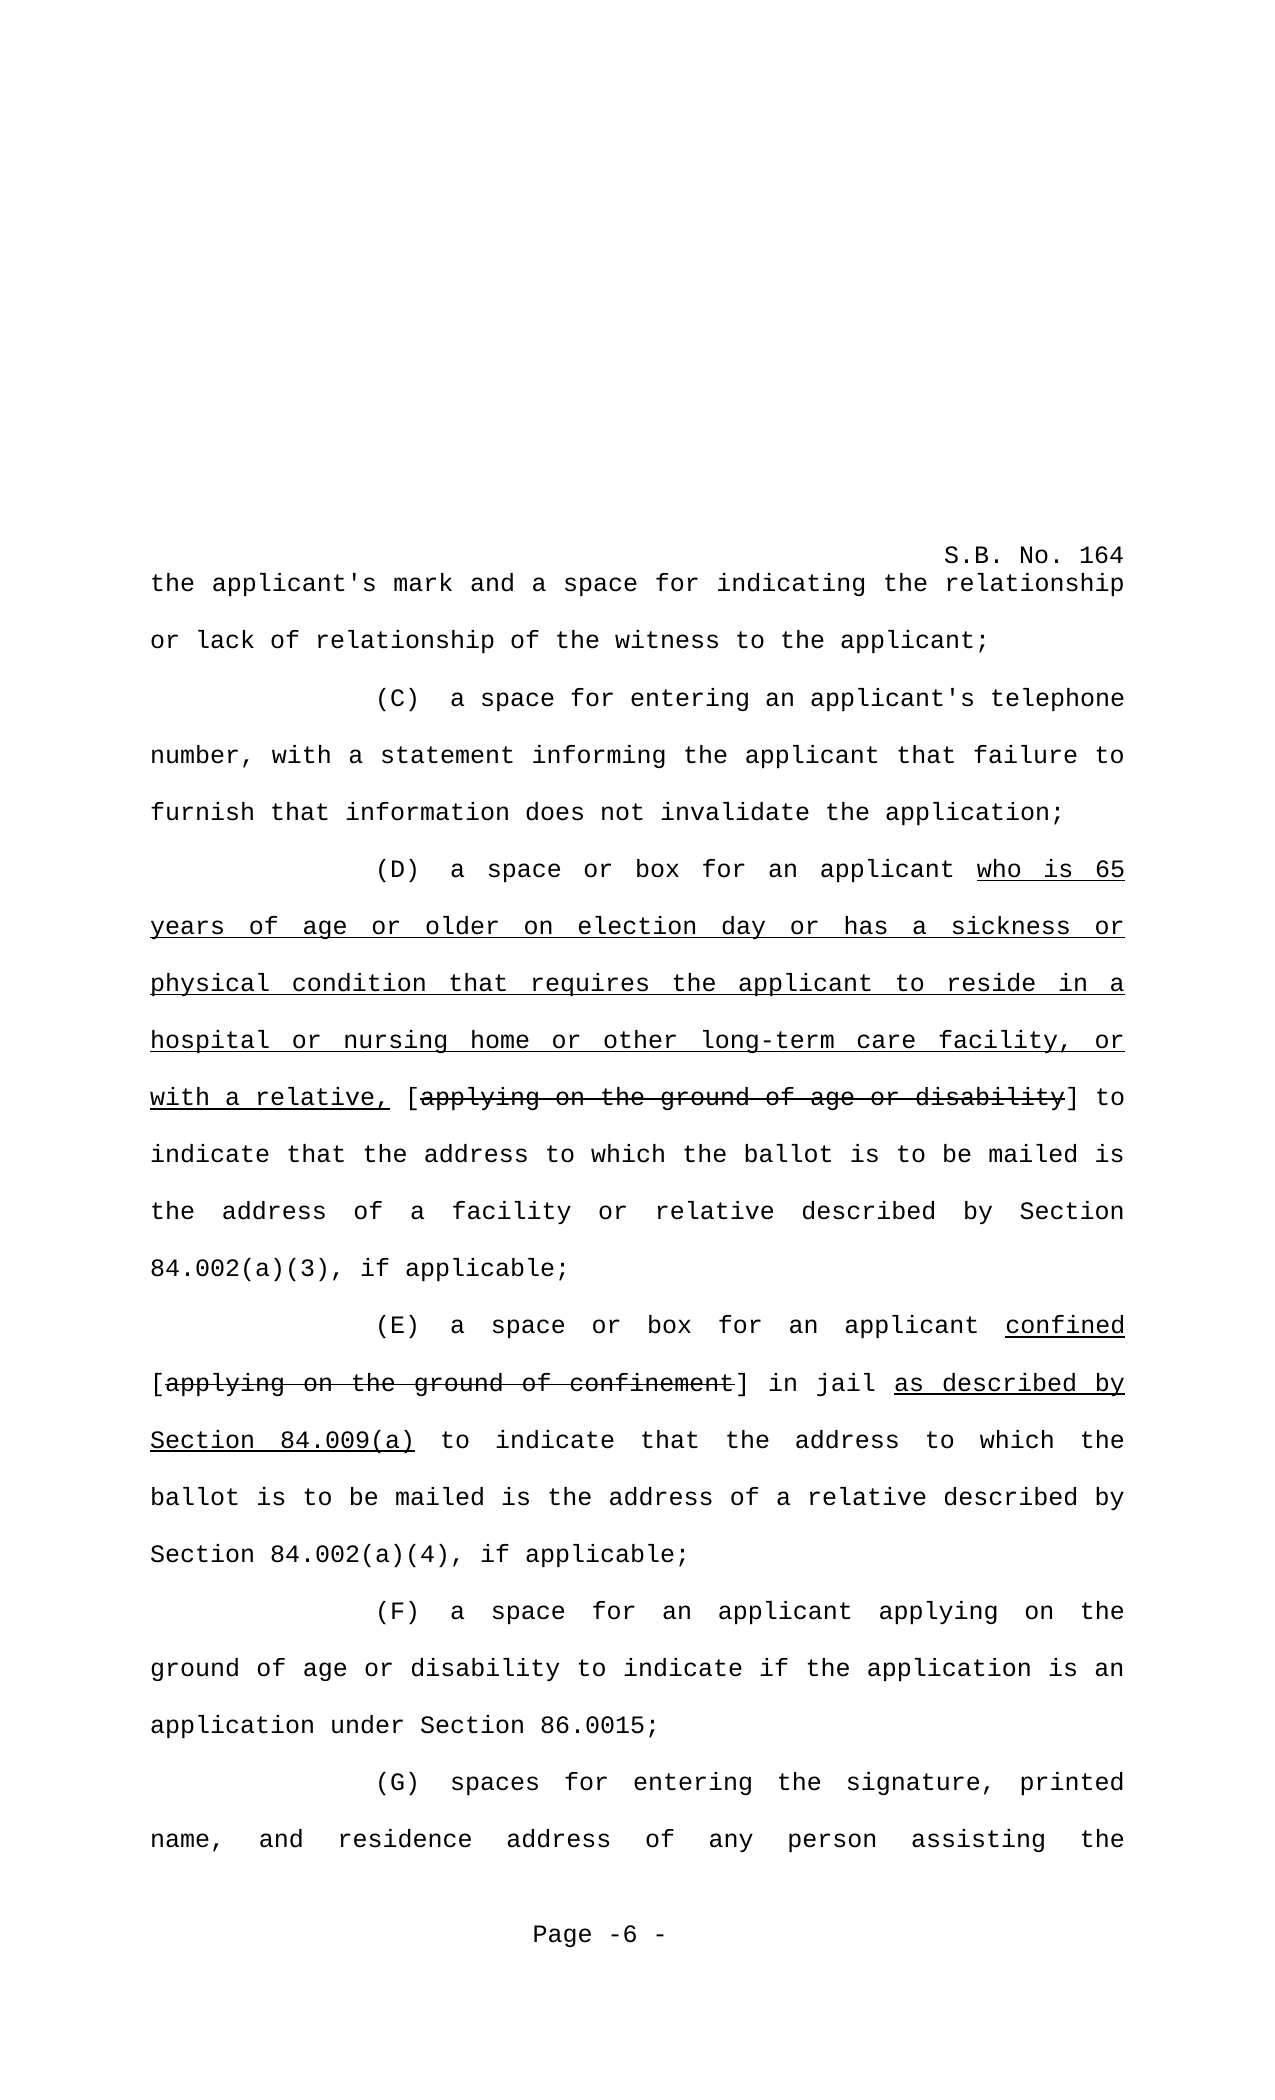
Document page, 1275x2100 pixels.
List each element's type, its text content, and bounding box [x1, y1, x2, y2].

text (E) a space or box for an applicant confined [applying on the ground of confinement] in jail as described by Section 84.009(a) to indicate that the address to which the ballot is to be mailed is the address of a relative described by Section 84.002(a)(4), if applicable; [150, 1313, 1125, 1570]
text (F) a space for an applicant applying on the ground of age or disability to indicate if the application is an application under Section 86.0015; [150, 1598, 1125, 1741]
text (D) a space or box for an applicant who is 65 years of age or older on election day or has a sickness or physical condition that requires the applicant to reside in a hospital or nursing home or other long-term care facility, or with a relative, [applying on the ground of age or disability] to indicate that the address to which the ballot is to be mailed is the address of a facility or relative described by Section 84.002(a)(3), if applicable; [150, 1052, 1125, 1284]
text (D) a space or box for an applicant who is 65 years of age or older on election day or has a sickness or physical condition that requires the applicant to reside in a hospital or nursing home or other long-term care facility, or with a relative, [applying on the ground of age or disability] to indicate that the address to which the ballot is to be mailed is the address of a facility or relative described by Section 84.002(a)(3), if applicable; [150, 856, 1125, 937]
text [150, 571, 1125, 656]
text (D) a space or box for an applicant who is 65 years of age or older on election day or has a sickness or physical condition that requires the applicant to reside in a hospital or nursing home or other long-term care facility, or with a relative, [applying on the ground of age or disability] to indicate that the address to which the ballot is to be mailed is the address of a facility or relative described by Section 84.002(a)(3), if applicable; [150, 938, 1125, 994]
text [150, 1769, 1125, 1855]
text (C) a space for entering an applicant's telephone number, with a statement informing the applicant that failure to furnish that information does not invalidate the application; [150, 685, 1125, 828]
text (D) a space or box for an applicant who is 65 years of age or older on election day or has a sickness or physical condition that requires the applicant to reside in a hospital or nursing home or other long-term care facility, or with a relative, [applying on the ground of age or disability] to indicate that the address to which the ballot is to be mailed is the address of a facility or relative described by Section 84.002(a)(3), if applicable; [150, 995, 1125, 1051]
